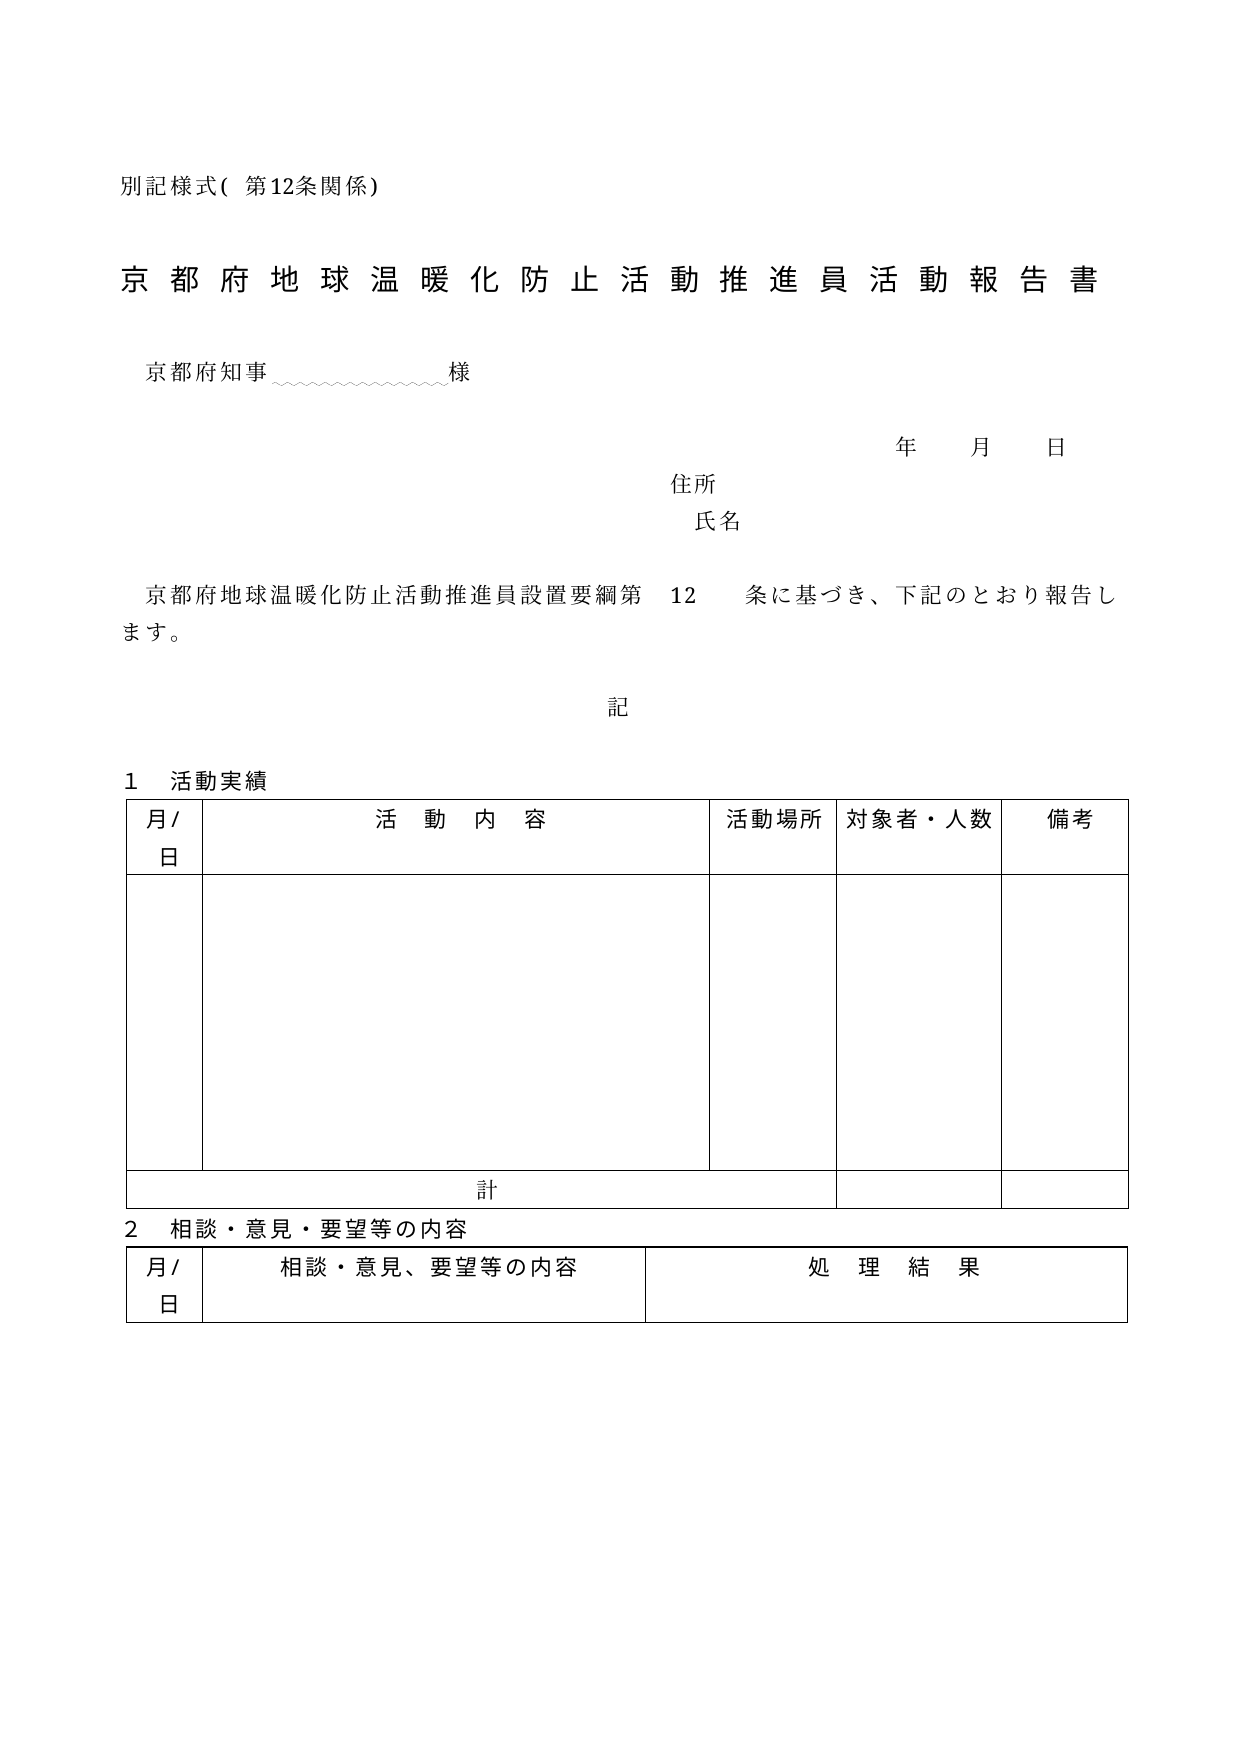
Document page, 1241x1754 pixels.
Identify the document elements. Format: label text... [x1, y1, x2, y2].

text １ 活動実績 [120, 762, 1120, 799]
table_cell [127, 875, 202, 1170]
table_cell [203, 875, 709, 1170]
text 住所 [120, 464, 1007, 501]
table_header 相談・意見、要望等の内容 [203, 1248, 645, 1322]
table_cell [837, 875, 1001, 1170]
table_cell [837, 1171, 1001, 1208]
table_header 月/日 [127, 1248, 202, 1322]
text 京都府地球温暖化防止活動推進員設置要綱第12条に基づき、下記のとおり報告します。 [120, 576, 1120, 650]
text 京都府知事 様 [120, 352, 1120, 390]
table_header 処 理 結 果 [646, 1248, 1127, 1322]
table_header 月/日 [127, 800, 202, 874]
table_cell [710, 875, 836, 1170]
text 京都府地球温暖化防止活動推進員活動報告書 [120, 241, 1120, 315]
text ２ 相談・意見・要望等の内容 [120, 1209, 1120, 1246]
table_cell [1002, 1171, 1128, 1208]
text 記 [120, 687, 1120, 724]
table_header 対象者・人数 [837, 800, 1001, 874]
table_header 活動場所 [710, 800, 836, 874]
text 年 月 日 [120, 427, 1120, 464]
text 別記様式(第12条関係) [120, 167, 1120, 204]
table_header 備考 [1002, 800, 1128, 874]
table_cell 計 [127, 1171, 836, 1208]
table_header 活 動 内 容 [203, 800, 709, 874]
table_cell [1002, 875, 1128, 1170]
text 氏名 [120, 501, 1076, 538]
